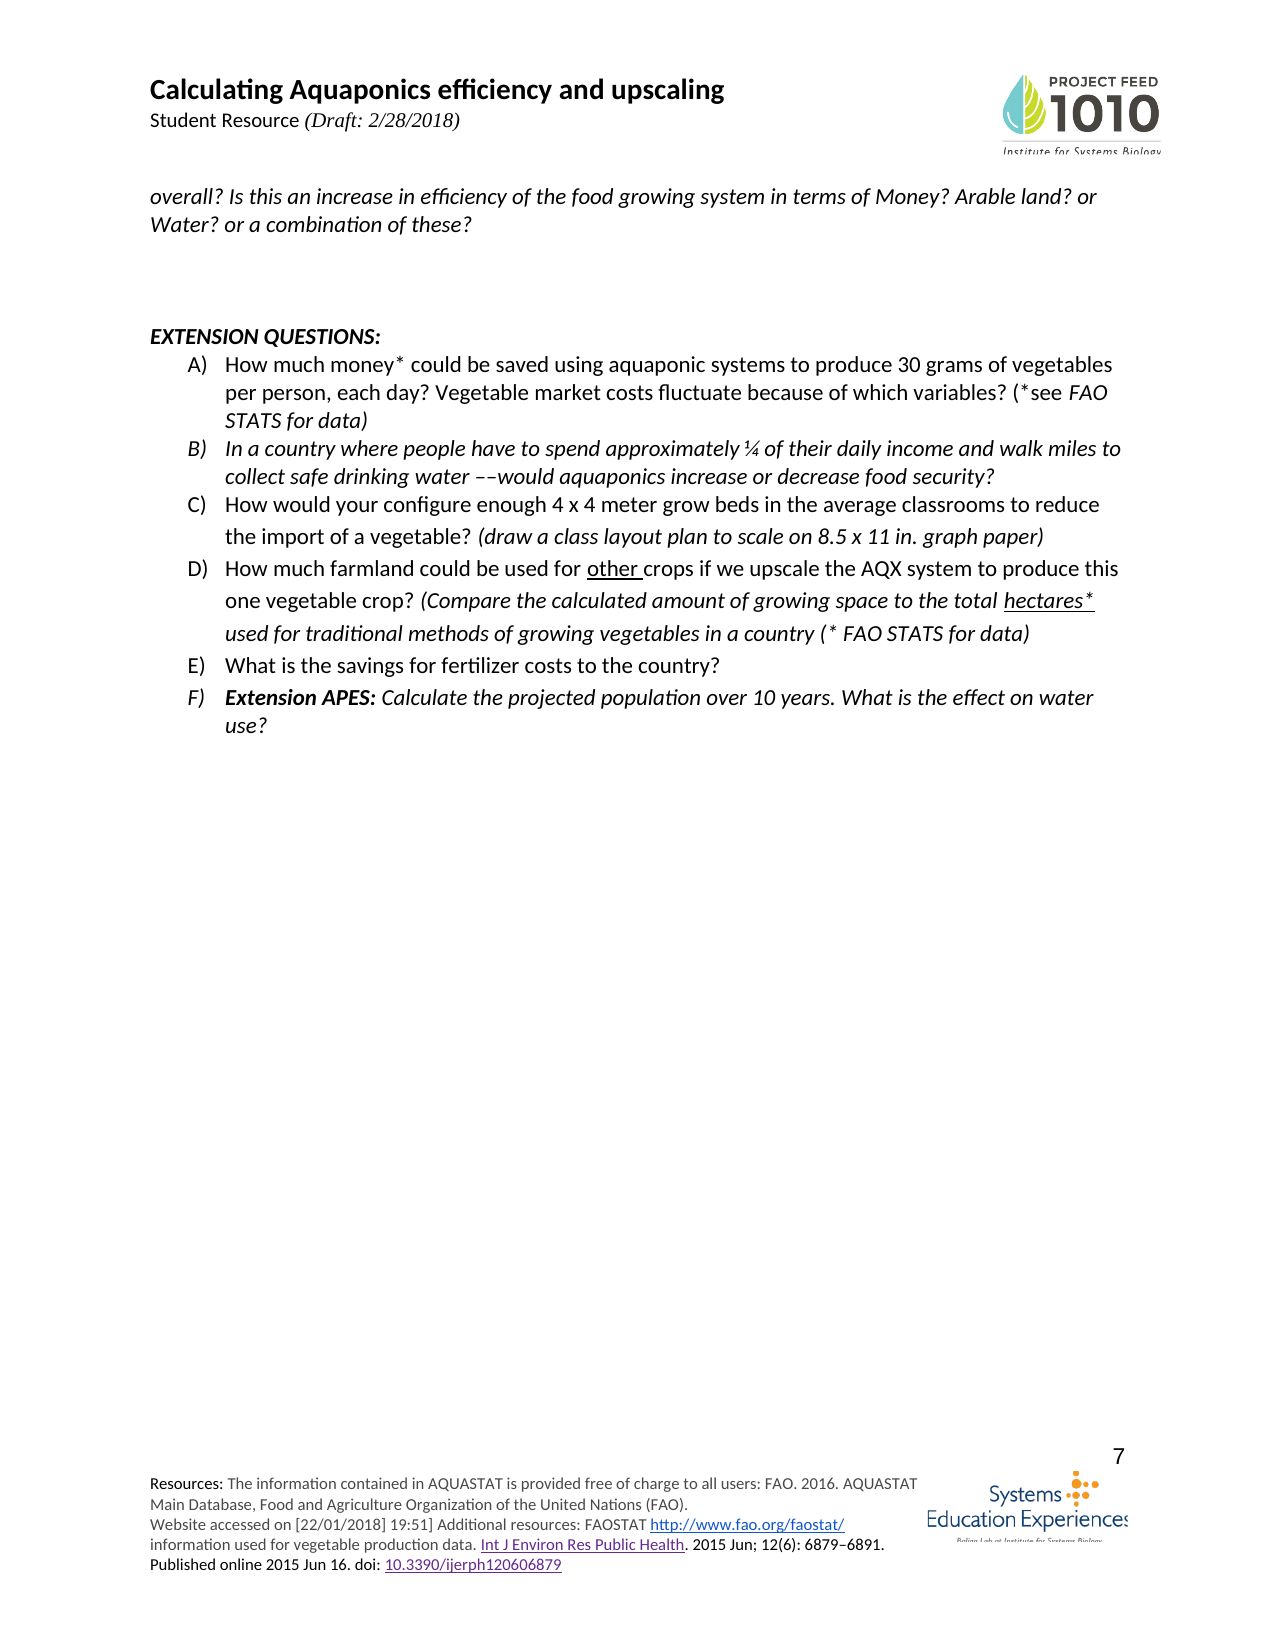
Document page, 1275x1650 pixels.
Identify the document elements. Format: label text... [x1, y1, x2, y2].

text EXTENSION QUESTIONS: [150, 322, 1125, 350]
list How would your configure enough 4 x 4 meter grow beds in the average classrooms to reduce the import of a vegetable? (draw a class layout plan to scale on 8.5 x 11 in. graph paper) [187, 490, 1125, 550]
list What is the savings for fertilizer costs to the country? [187, 651, 1125, 679]
list How much money* could be saved using aquaponic systems to produce 30 grams of vegetables per person, each day? Vegetable market costs fluctuate because of which variables? (*see FAO STATS for data) [187, 350, 1125, 434]
list How much farmland could be used for other crops if we upscale the AQX system to produce this one vegetable crop? (Compare the calculated amount of growing space to the total hectares* used for traditional methods of growing vegetables in a country (* FAO STATS for data) [187, 554, 1125, 647]
picture [1002, 75, 1161, 154]
list In a country where people have to spend approximately ¼ of their daily income and walk miles to collect safe drinking water ––would aquaponics increase or decrease food security? [187, 434, 1125, 490]
list Extension APES: Calculate the projected population over 10 years. What is the effect on water use? [187, 683, 1125, 739]
picture [927, 1471, 1128, 1542]
